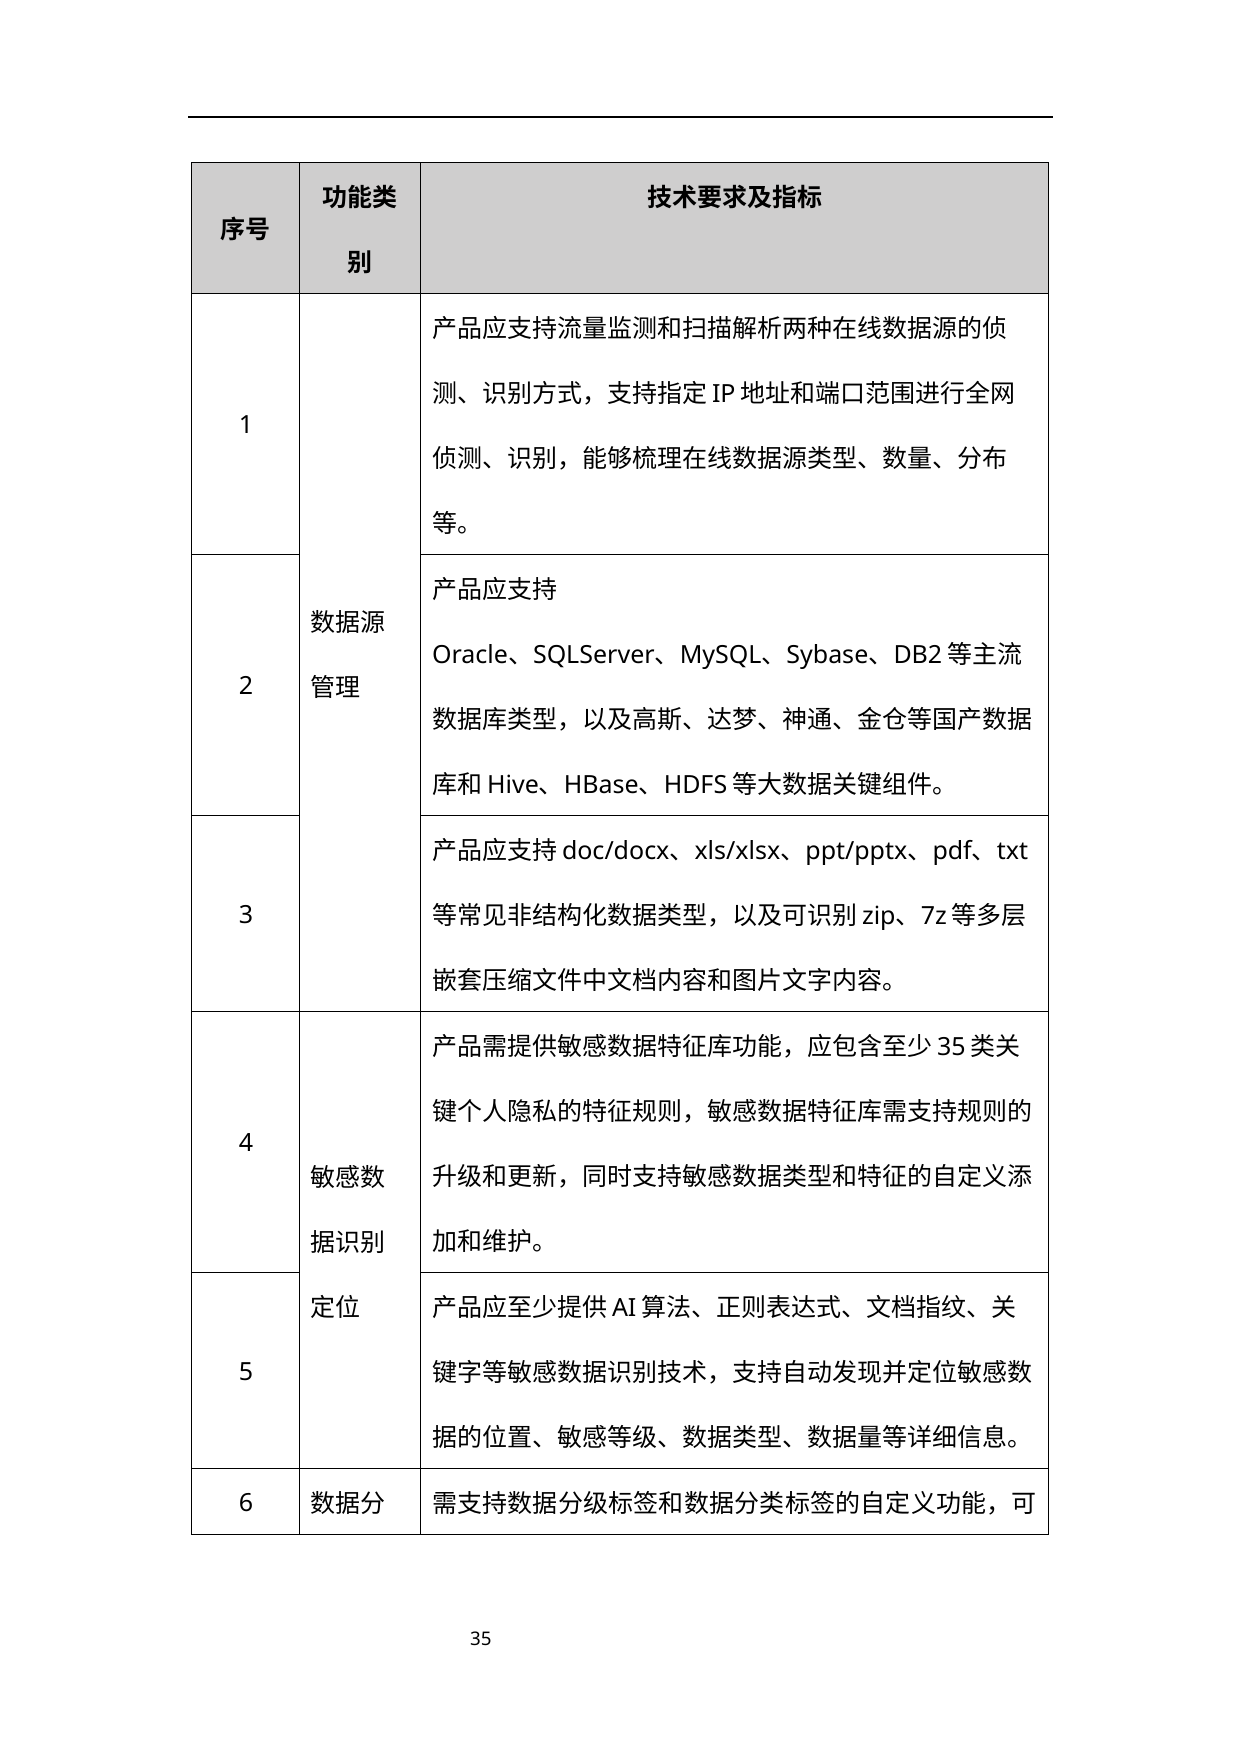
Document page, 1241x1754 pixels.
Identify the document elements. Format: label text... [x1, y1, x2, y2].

table_header 技术要求及指标 [421, 163, 1048, 293]
table_cell 6 [192, 1469, 299, 1534]
table_cell 产品应支持Oracle、SQLServer、MySQL、Sybase、DB2等主流数据库类型，以及高斯、达梦、神通、金仓等国产数据库和Hive、HBase、HDFS等大数据关键组件。 [421, 555, 1048, 815]
table_cell 2 [192, 555, 299, 815]
table_header 功能类别 [300, 163, 420, 293]
table_cell 数据分级分类 [300, 1469, 420, 1534]
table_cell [421, 1469, 1048, 1534]
table_cell 5 [192, 1273, 299, 1468]
table_cell 产品应至少提供AI算法、正则表达式、文档指纹、关键字等敏感数据识别技术，支持自动发现并定位敏感数据的位置、敏感等级、数据类型、数据量等详细信息。 [421, 1273, 1048, 1468]
table_cell 4 [192, 1012, 299, 1272]
table_cell 产品应支持doc/docx、xls/xlsx、ppt/pptx、pdf、txt等常见非结构化数据类型，以及可识别zip、7z等多层嵌套压缩文件中文档内容和图片文字内容。 [421, 816, 1048, 1011]
table_header 序号 [192, 163, 299, 293]
table_cell 3 [192, 816, 299, 1011]
table_cell 数据源管理 [300, 294, 420, 1011]
table_cell 1 [192, 294, 299, 554]
table_cell 产品应支持流量监测和扫描解析两种在线数据源的侦测、识别方式，支持指定IP地址和端口范围进行全网侦测、识别，能够梳理在线数据源类型、数量、分布等。 [421, 294, 1048, 554]
table_cell 产品需提供敏感数据特征库功能，应包含至少35类关键个人隐私的特征规则，敏感数据特征库需支持规则的升级和更新，同时支持敏感数据类型和特征的自定义添加和维护。 [421, 1012, 1048, 1272]
table_cell 敏感数据识别定位 [300, 1012, 420, 1468]
